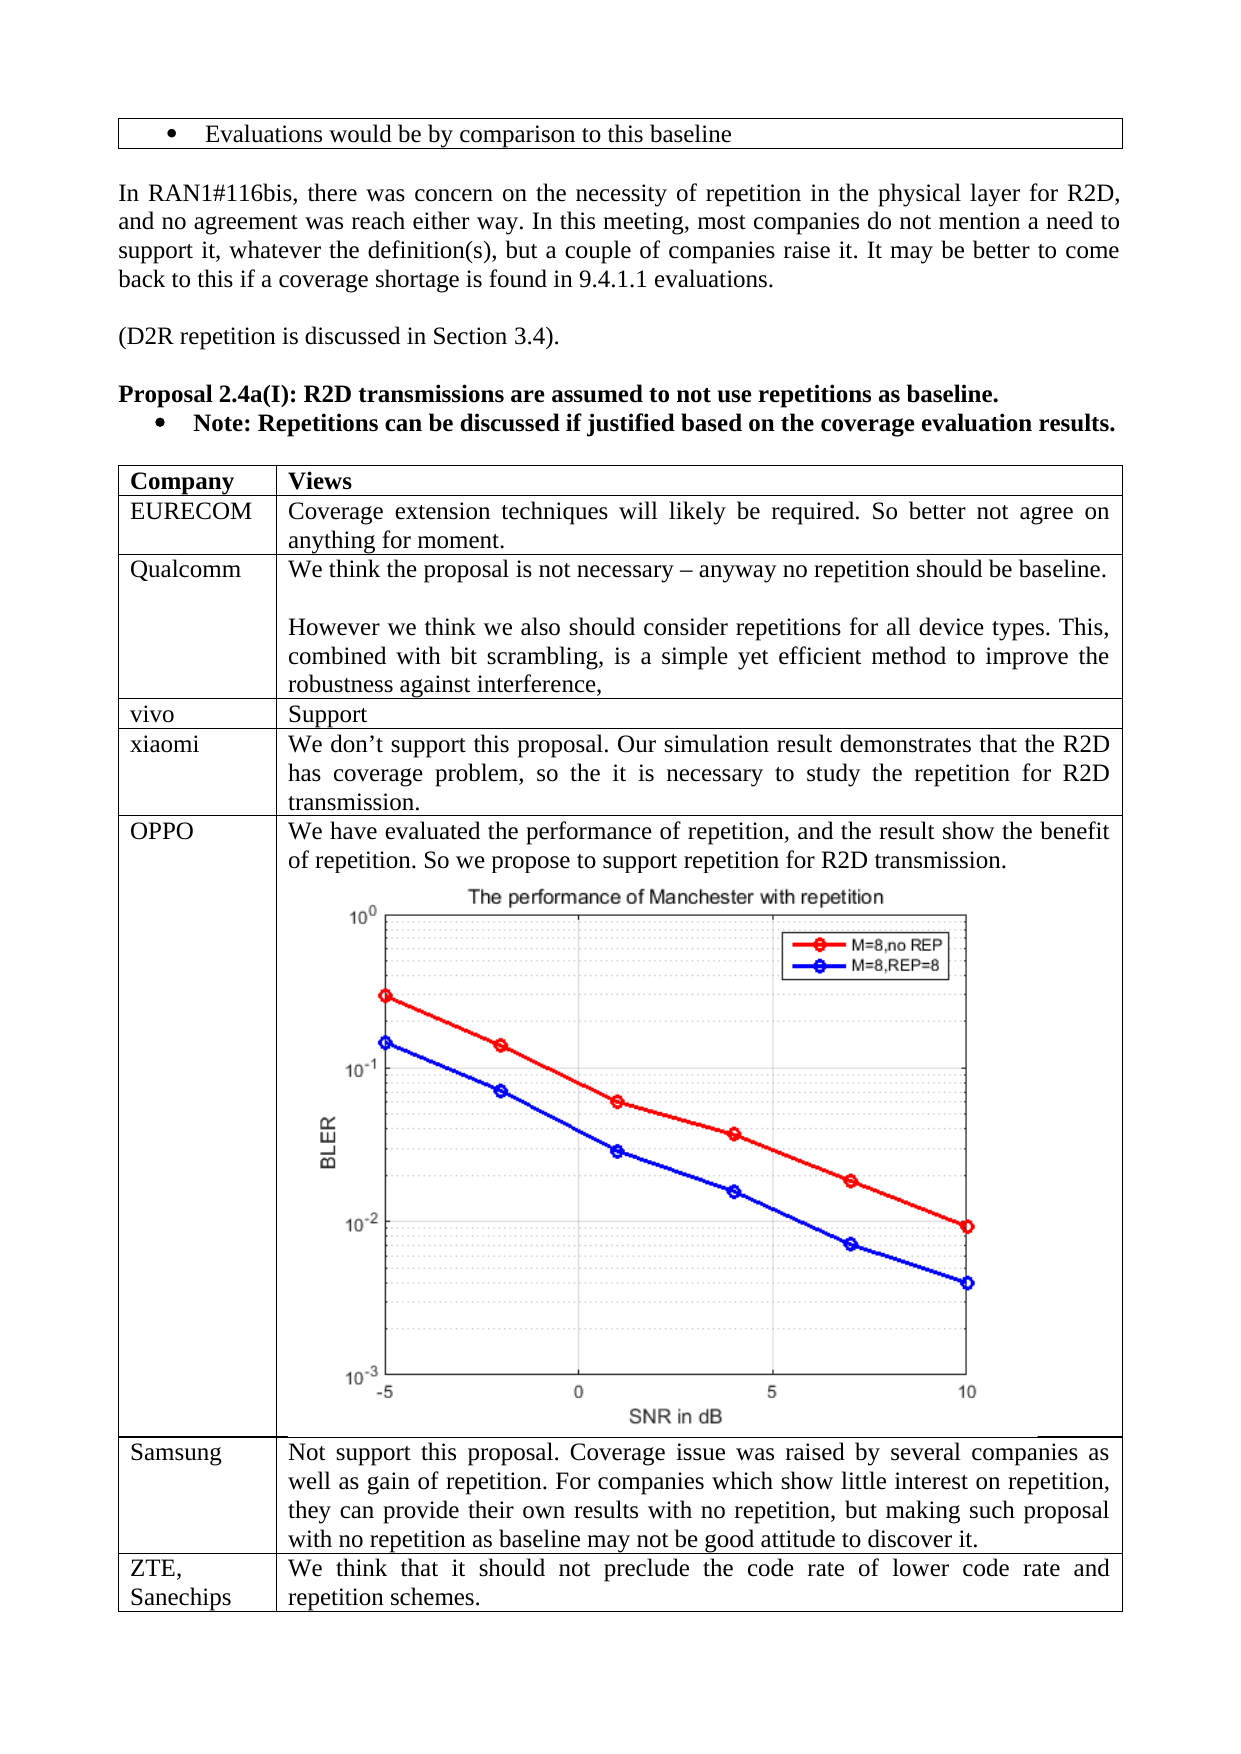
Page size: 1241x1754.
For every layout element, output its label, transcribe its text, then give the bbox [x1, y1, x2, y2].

table_cell Not support this proposal. Coverage issue was raised by several companies as well as gain of repetition. For companies which show little interest on repetition, they can provide their own results with no repetition, but making such proposal with no repetition as baseline may not be good attitude to discover it. [277, 1438, 1122, 1552]
text In RAN1#116bis, there was concern on the necessity of repetition in the physical layer for R2D, and no agreement was reach either way. In this meeting, most companies do not mention a need to support it, whatever the definition(s), but a couple of companies raise it. It may be better to come back to this if a coverage shortage is found in 9.4.1.1 evaluations. [118, 178, 1122, 293]
table_cell Coverage extension techniques will likely be required. So better not agree on anything for moment. [277, 496, 1122, 553]
text (D2R repetition is discussed in Section 3.4). [118, 321, 1122, 350]
table_cell Qualcomm [119, 555, 276, 698]
table_cell We think the proposal is not necessary – anyway no repetition should be baseline. However we think we also should consider repetitions for all device types. This, combined with bit scrambling, is a simple yet efficient method to improve the robustness against interference, [277, 555, 1122, 698]
table_cell EURECOM [119, 496, 276, 553]
table_cell ZTE, Sanechips [119, 1554, 276, 1611]
table_cell Samsung [119, 1438, 276, 1552]
table_header Company [119, 466, 276, 495]
table_cell vivo [119, 699, 276, 728]
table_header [119, 119, 1122, 148]
table_cell xiaomi [119, 729, 276, 815]
table_cell Support [277, 699, 1122, 728]
table_cell We think that it should not preclude the code rate of lower code rate and repetition schemes. [277, 1554, 1122, 1611]
picture [287, 873, 1038, 1437]
text Proposal 2.4a(I): R2D transmissions are assumed to not use repetitions as baseline. [118, 379, 1122, 408]
table_cell OPPO [119, 816, 276, 1436]
table_cell We have evaluated the performance of repetition, and the result show the benefit of repetition. So we propose to support repetition for R2D transmission. [277, 816, 1122, 1436]
list Note: Repetitions can be discussed if justified based on the coverage evaluation results. [156, 408, 1122, 436]
table_cell We don’t support this proposal. Our simulation result demonstrates that the R2D has coverage problem, so the it is necessary to study the repetition for R2D transmission. [277, 729, 1122, 815]
table_header Views [277, 466, 1122, 495]
